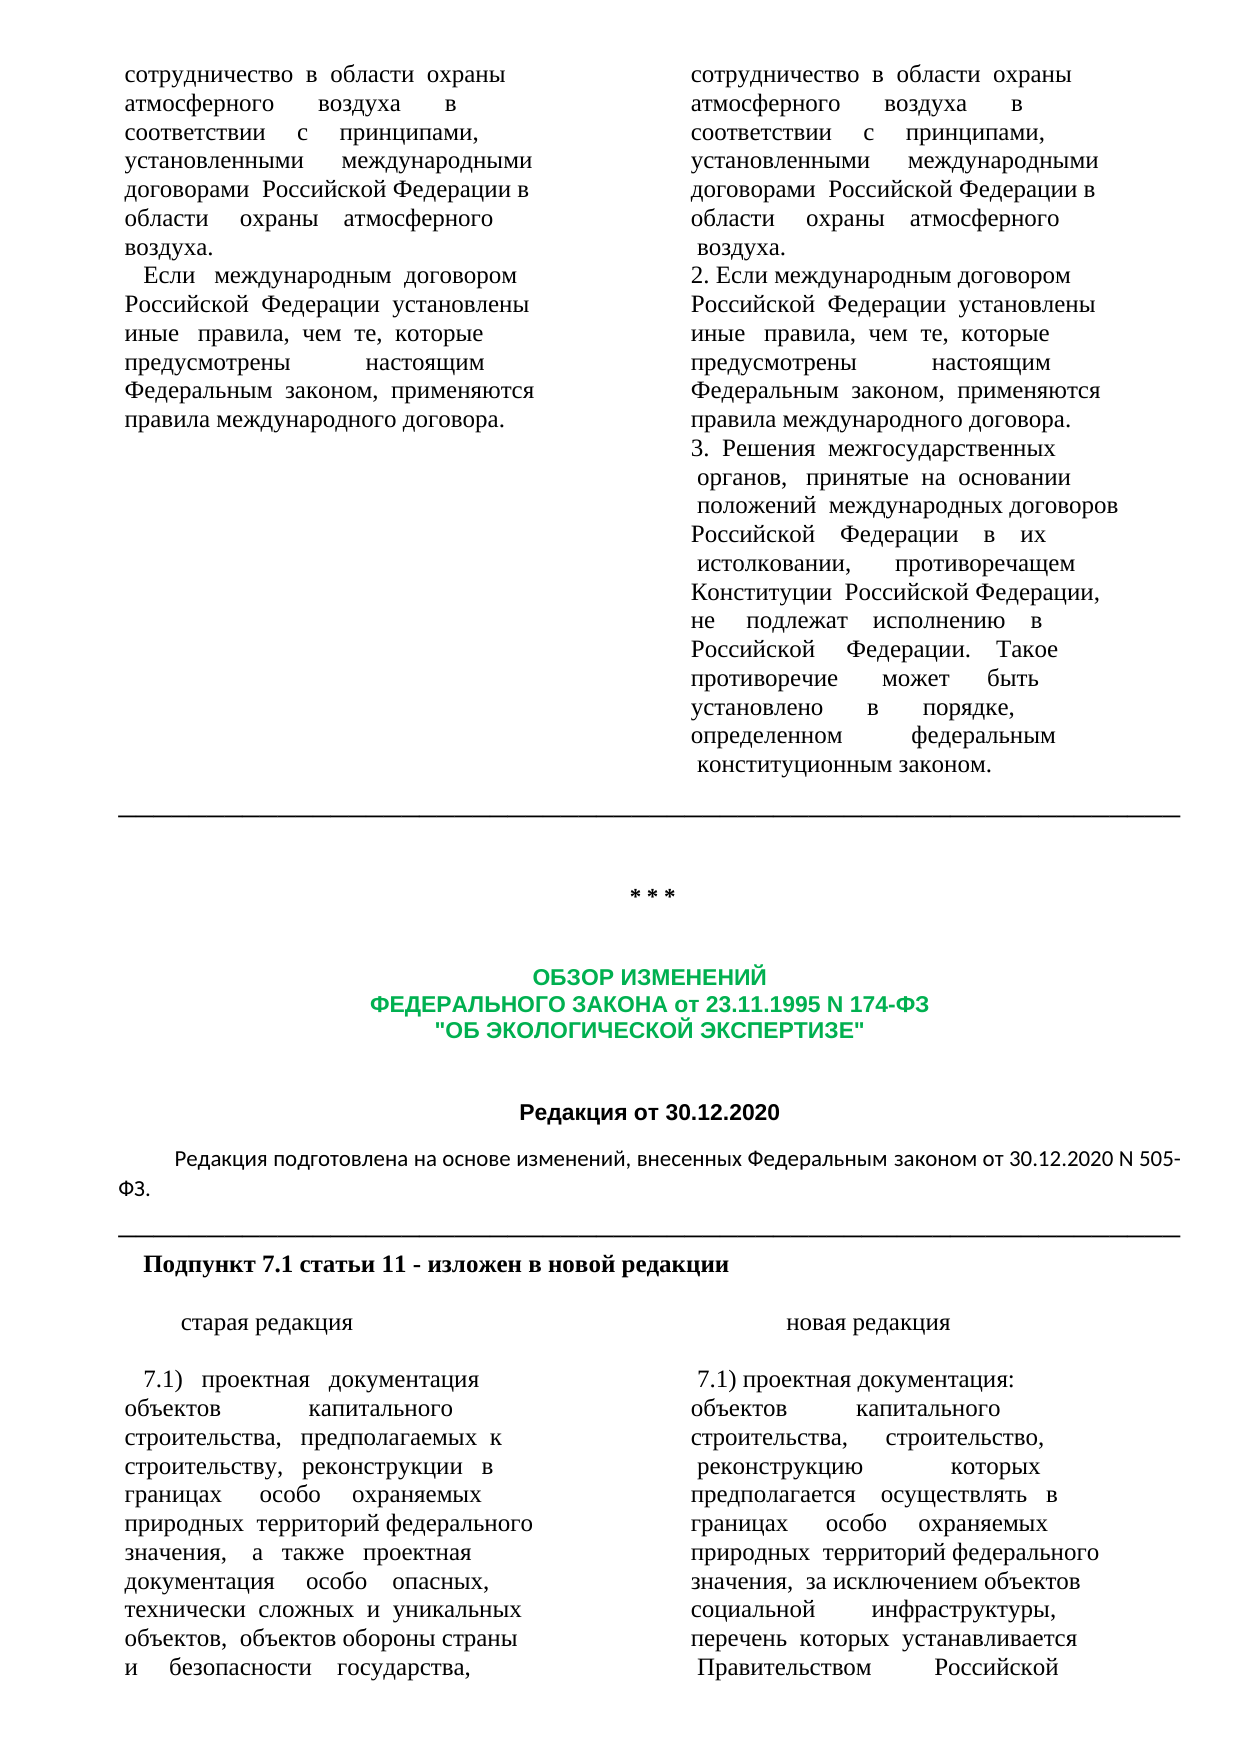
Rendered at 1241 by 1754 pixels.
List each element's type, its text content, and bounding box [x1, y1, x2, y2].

text положений международных договоров [118, 490, 1181, 519]
text * * * [118, 883, 1181, 909]
text соответствии с принципами, соответствии с принципами, [118, 117, 1181, 145]
text Если международным договором 2. Если международным договором [118, 260, 1181, 289]
text значения, а также проектная природных территорий федерального [118, 1537, 1181, 1566]
text ФЕДЕРАЛЬНОГО ЗАКОНА от 23.11.1995 N 174-ФЗ [118, 991, 1181, 1017]
text определенном федеральным [118, 720, 1181, 749]
text документация особо опасных, значения, за исключением объектов [118, 1566, 1181, 1594]
text Редакция от 30.12.2020 [118, 1098, 1181, 1125]
text Федеральным законом, применяются Федеральным законом, применяются [118, 375, 1181, 404]
text не подлежат исполнению в [118, 605, 1181, 634]
text органов, принятые на основании [118, 462, 1181, 490]
text технически сложных и уникальных социальной инфраструктуры, [118, 1594, 1181, 1623]
text сотрудничество в области охраны сотрудничество в области охраны [118, 59, 1181, 88]
text объектов капитального объектов капитального [118, 1393, 1181, 1422]
text 7.1) проектная документация 7.1) проектная документация: [118, 1364, 1181, 1393]
text Подпункт 7.1 статьи 11 - изложен в новой редакции [118, 1249, 1181, 1278]
text природных территорий федерального границах особо охраняемых [118, 1508, 1181, 1537]
text Российской Федерации в их [118, 519, 1181, 548]
text и безопасности государства, Правительством Российской [118, 1652, 1181, 1681]
text иные правила, чем те, которые иные правила, чем те, которые [118, 318, 1181, 347]
text договорами Российской Федерации в договорами Российской Федерации в [118, 174, 1181, 203]
text 3. Решения межгосударственных [118, 433, 1181, 462]
text ОБЗОР ИЗМЕНЕНИЙ [118, 964, 1181, 991]
text установленными международными установленными международными [118, 145, 1181, 174]
text Конституции Российской Федерации, [118, 577, 1181, 605]
text воздуха. воздуха. [118, 232, 1181, 260]
text Российской Федерации установлены Российской Федерации установлены [118, 289, 1181, 318]
text строительству, реконструкции в реконструкцию которых [118, 1451, 1181, 1479]
text старая редакция новая редакция [118, 1307, 1181, 1336]
text противоречие может быть [118, 663, 1181, 692]
text конституционным законом. [118, 749, 1181, 778]
text правила международного договора. правила международного договора. [118, 404, 1181, 433]
text установлено в порядке, [118, 692, 1181, 720]
text строительства, предполагаемых к строительства, строительство, [118, 1422, 1181, 1451]
text области охраны атмосферного области охраны атмосферного [118, 203, 1181, 232]
text "ОБ ЭКОЛОГИЧЕСКОЙ ЭКСПЕРТИЗЕ" [118, 1017, 1181, 1043]
text Российской Федерации. Такое [118, 634, 1181, 663]
text истолковании, противоречащем [118, 548, 1181, 577]
text Редакция подготовлена на основе изменений, внесенных Федеральным законом от 30.12.2020 N 505-ФЗ. [118, 1144, 1181, 1202]
text предусмотрены настоящим предусмотрены настоящим [118, 347, 1181, 375]
text ──────────────────────────────────────────────────────────── [118, 778, 1181, 830]
text объектов, объектов обороны страны перечень которых устанавливается [118, 1623, 1181, 1652]
text ──────────────────────────────────────────────────────────── [118, 1221, 1181, 1249]
text границах особо охраняемых предполагается осуществлять в [118, 1479, 1181, 1508]
text атмосферного воздуха в атмосферного воздуха в [118, 88, 1181, 117]
